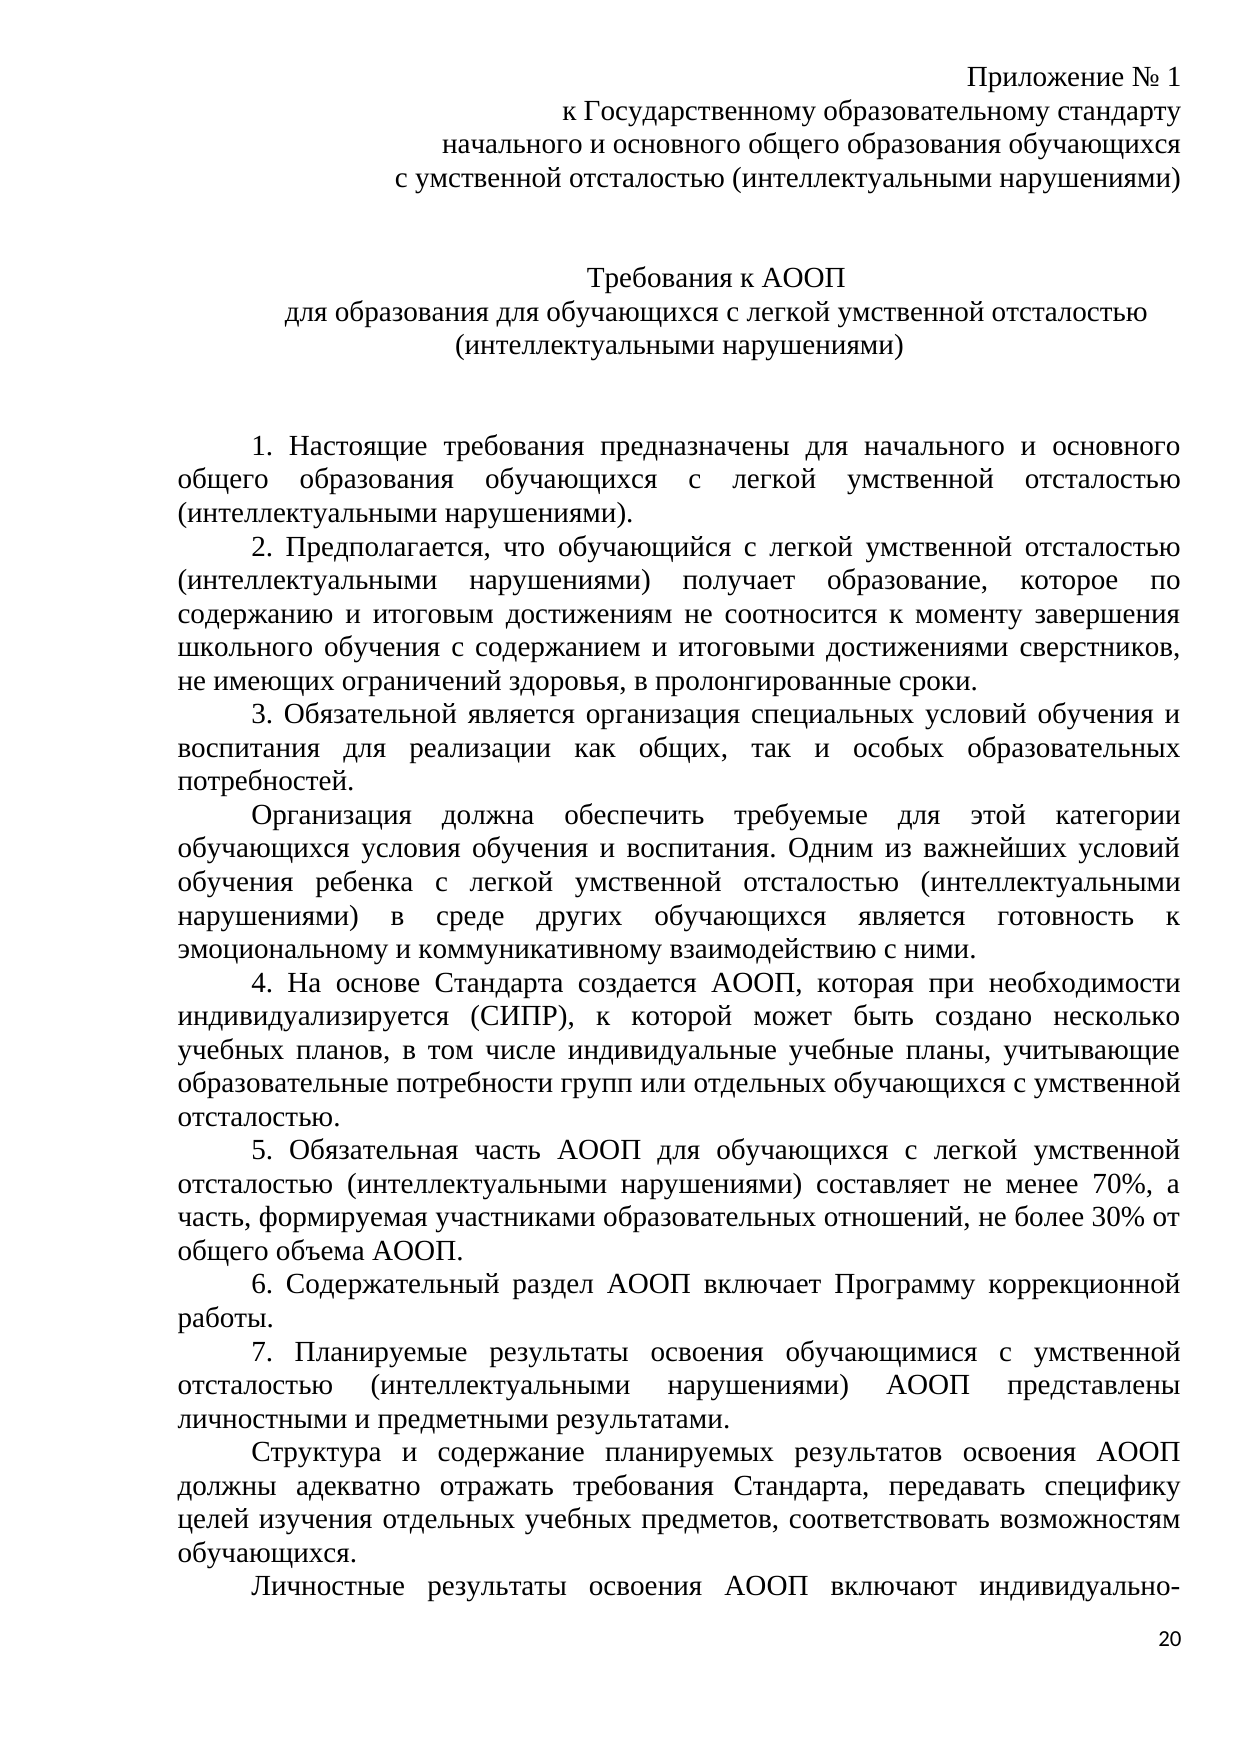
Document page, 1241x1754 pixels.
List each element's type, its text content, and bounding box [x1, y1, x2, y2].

text 6. Содержательный раздел АООП включает Программу коррекционной работы. [177, 1267, 1181, 1334]
text Требования к АООП [177, 260, 1181, 294]
text к Государственному образовательному стандарту [177, 93, 1181, 126]
text Структура и содержание планируемых результатов освоения АООП должны адекватно отражать требования Стандарта, передавать специфику целей изучения отдельных учебных предметов, соответствовать возможностям обучающихся. [177, 1434, 1181, 1568]
text 4. На основе Стандарта создается АООП, которая при необходимости индивидуализируется (СИПР), к которой может быть создано несколько учебных планов, в том числе индивидуальные учебные планы, учитывающие образовательные потребности групп или отдельных обучающихся с умственной отсталостью. [177, 965, 1181, 1132]
text 5. Обязательная часть АООП для обучающихся с легкой умственной отсталостью (интеллектуальными нарушениями) составляет не менее 70%, а часть, формируемая участниками образовательных отношений, не более 30% от общего объема АООП. [177, 1132, 1181, 1267]
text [177, 1568, 1181, 1602]
text Организация должна обеспечить требуемые для этой категории обучающихся условия обучения и воспитания. Одним из важнейших условий обучения ребенка с легкой умственной отсталостью (интеллектуальными нарушениями) в среде других обучающихся является готовность к эмоциональному и коммуникативному взаимодействию с ними. [177, 797, 1181, 965]
text 3. Обязательной является организация специальных условий обучения и воспитания для реализации как общих, так и особых образовательных потребностей. [177, 696, 1181, 797]
text начального и основного общего образования обучающихся [177, 126, 1181, 160]
text для образования для обучающихся с легкой умственной отсталостью (интеллектуальными нарушениями) [177, 294, 1181, 361]
text 7. Планируемые результаты освоения обучающимися с умственной отсталостью (интеллектуальными нарушениями) АООП представлены личностными и предметными результатами. [177, 1334, 1181, 1434]
text 2. Предполагается, что обучающийся с легкой умственной отсталостью (интеллектуальными нарушениями) получает образование, которое по содержанию и итоговым достижениям не соотносится к моменту завершения школьного обучения с содержанием и итоговыми достижениями сверстников, не имеющих ограничений здоровья, в пролонгированные сроки. [177, 529, 1181, 696]
text с умственной отсталостью (интеллектуальными нарушениями) [177, 160, 1181, 193]
text Приложение № 1 [177, 59, 1181, 93]
text 1. Настоящие требования предназначены для начального и основного общего образования обучающихся с легкой умственной отсталостью (интеллектуальными нарушениями). [177, 428, 1181, 529]
